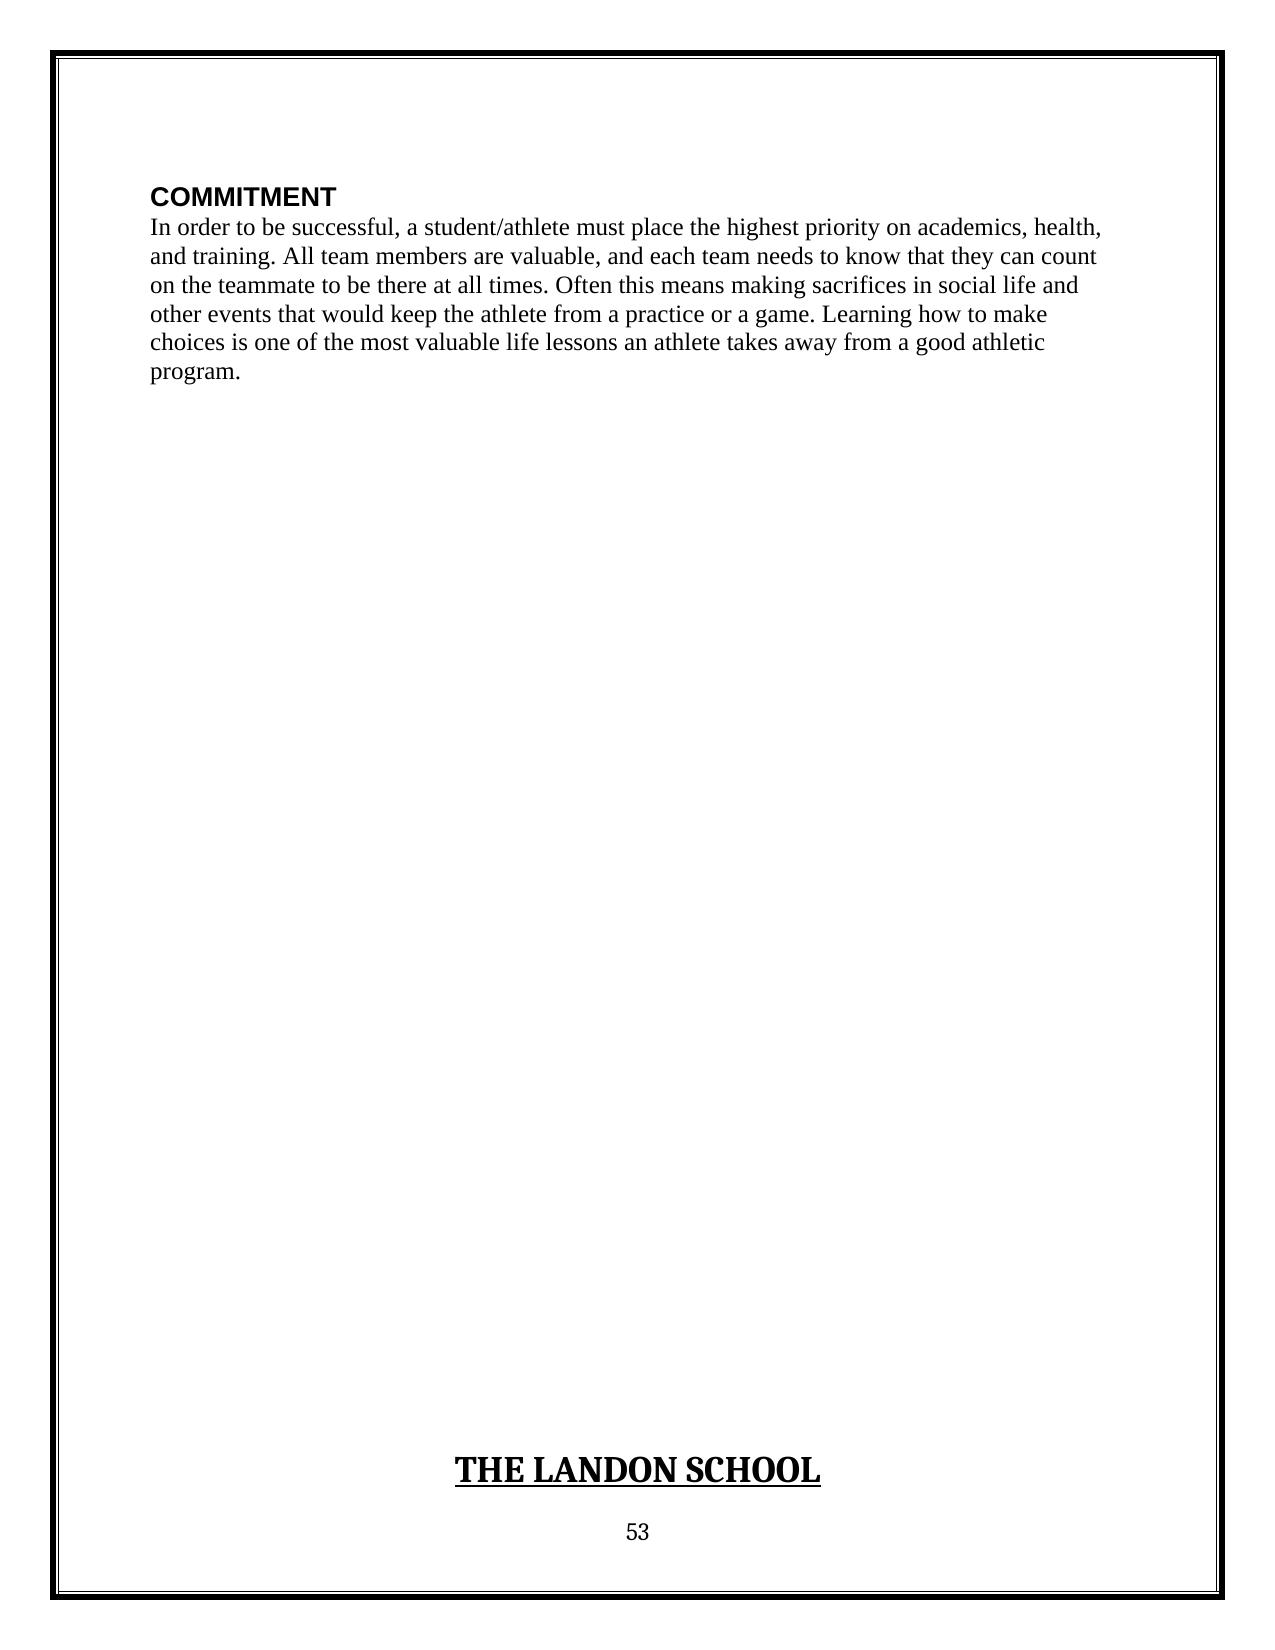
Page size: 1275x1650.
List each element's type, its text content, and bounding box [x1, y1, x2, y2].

text COMMITMENT [150, 181, 1125, 212]
text In order to be successful, a student/athlete must place the highest priority on academics, health, and training. All team members are valuable, and each team needs to know that they can count on the teammate to be there at all times. Often this means making sacrifices in social life and other events that would keep the athlete from a practice or a game. Learning how to make choices is one of the most valuable life lessons an athlete takes away from a good athletic program. [150, 212, 1125, 385]
text THE LANDON SCHOOL [150, 1449, 1125, 1492]
